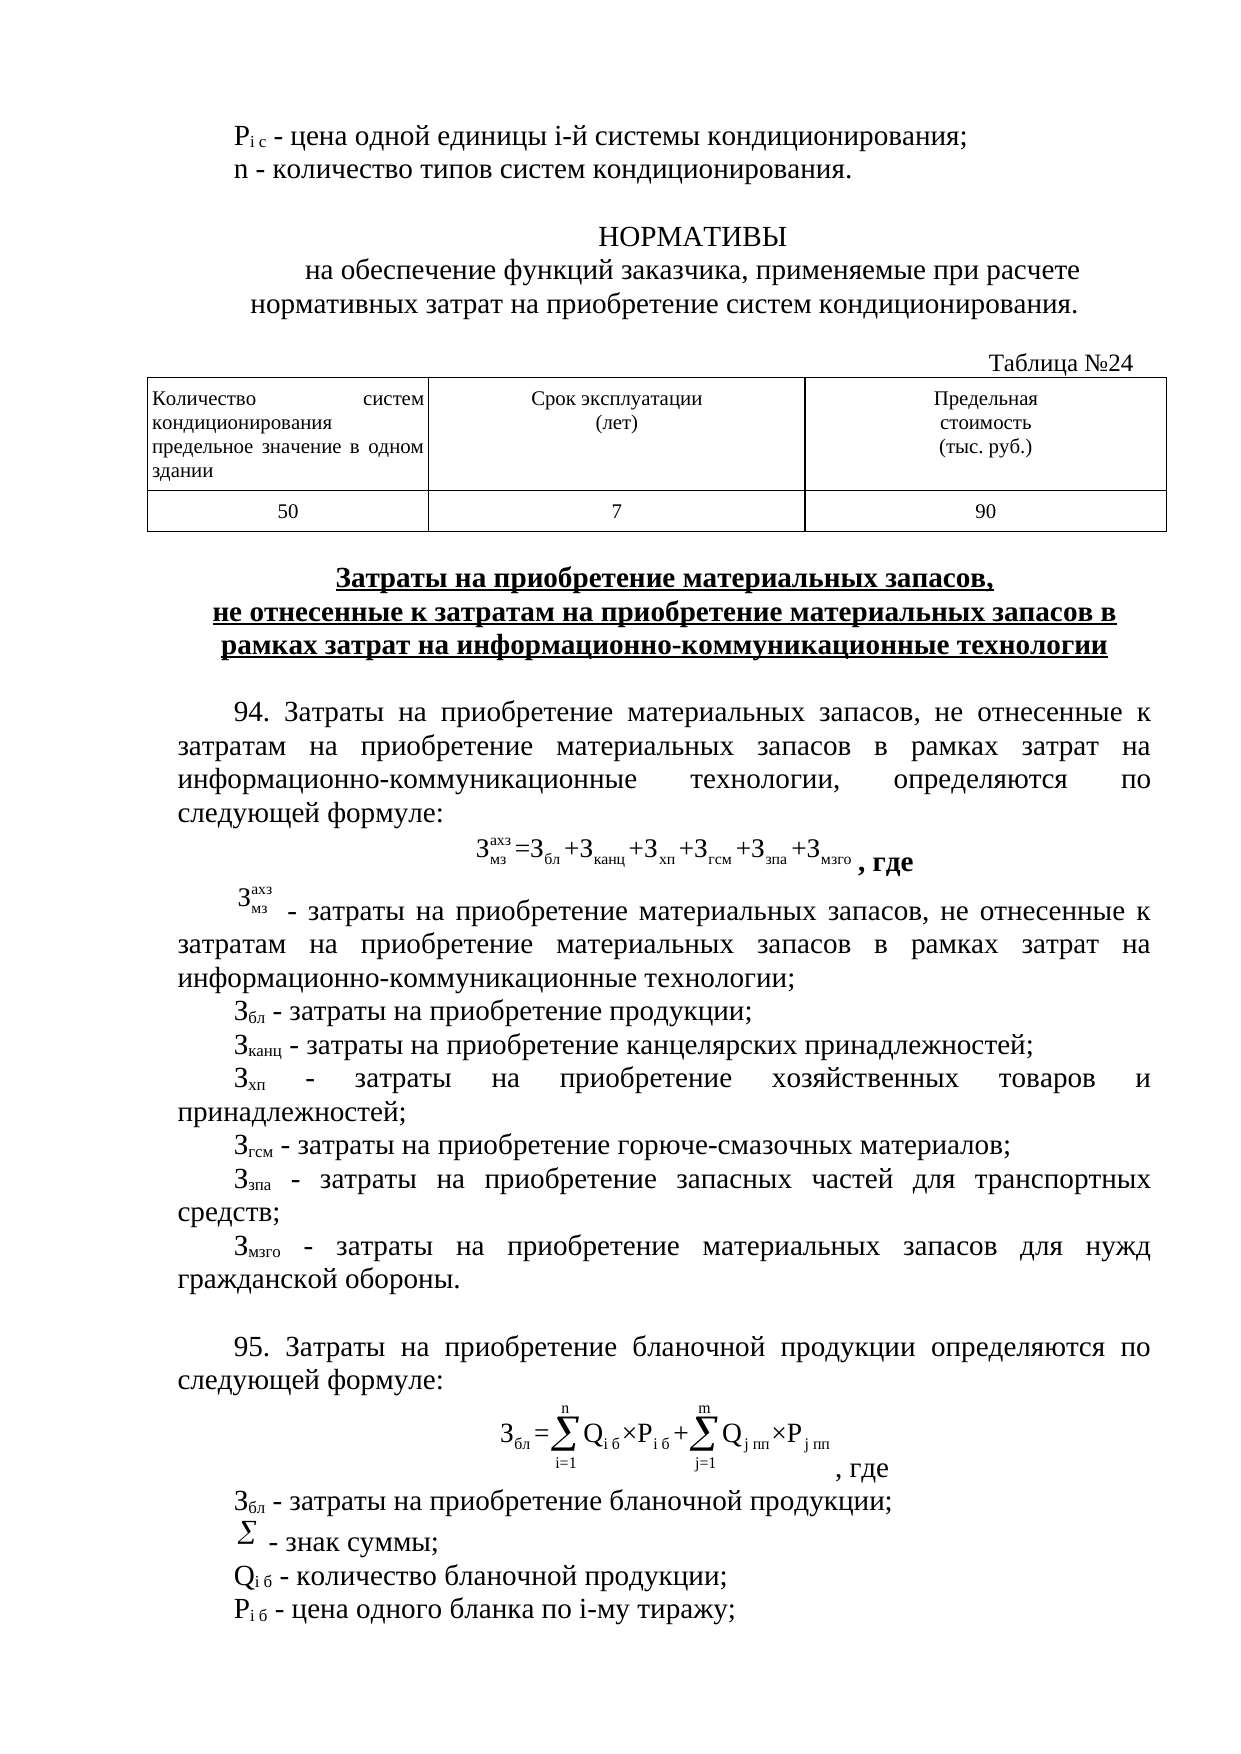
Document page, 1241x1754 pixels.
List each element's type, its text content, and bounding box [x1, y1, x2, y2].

text Pi с - цена одной единицы i-й системы кондиционирования; [177, 118, 1152, 152]
text Qi б - количество бланочной продукции; [177, 1558, 1152, 1592]
text Змзго - затраты на приобретение материальных запасов для нужд гражданской обороны. [177, 1228, 1152, 1295]
text НОРМАТИВЫ [177, 219, 1152, 252]
text Ззпа - затраты на приобретение запасных частей для транспортных средств; [177, 1161, 1152, 1228]
text Таблица №24 [915, 348, 1152, 377]
text n - количество типов систем кондиционирования. [177, 152, 1152, 185]
text Зхп - затраты на приобретение хозяйственных товаров и принадлежностей; [177, 1060, 1152, 1127]
table_cell 90 [806, 491, 1166, 531]
text , где [177, 829, 1152, 877]
text Збл - затраты на приобретение бланочной продукции; [177, 1483, 1152, 1517]
table_header Предельная стоимость (тыс. руб.) [806, 378, 1166, 490]
table_cell 7 [429, 491, 804, 531]
text , где [177, 1396, 1152, 1483]
text - затраты на приобретение материальных запасов, не отнесенные к затратам на приобретение материальных запасов в рамках затрат на информационно-коммуникационные технологии; [177, 877, 1152, 993]
text - знак суммы; [177, 1517, 1152, 1558]
text Зканц - затраты на приобретение канцелярских принадлежностей; [177, 1027, 1152, 1060]
text 94. Затраты на приобретение материальных запасов, не отнесенные к затратам на приобретение материальных запасов в рамках затрат на информационно-коммуникационные технологии, определяются по следующей формуле: [177, 694, 1152, 829]
text на обеспечение функций заказчика, применяемые при расчете нормативных затрат на приобретение систем кондиционирования. [177, 252, 1152, 319]
table_cell 50 [148, 491, 428, 531]
text Pi б - цена одного бланка по i-му тиражу; [177, 1592, 1152, 1625]
text Згсм - затраты на приобретение горюче-смазочных материалов; [177, 1127, 1152, 1161]
text Збл - затраты на приобретение продукции; [177, 993, 1152, 1027]
table_header Количество систем кондиционирования предельное значение в одном здании [148, 378, 428, 490]
text не отнесенные к затратам на приобретение материальных запасов в рамках затрат на информационно-коммуникационные технологии [177, 594, 1152, 661]
text 95. Затраты на приобретение бланочной продукции определяются по следующей формуле: [177, 1329, 1152, 1396]
table_header Срок эксплуатации (лет) [429, 378, 804, 490]
text Затраты на приобретение материальных запасов, [177, 560, 1152, 594]
